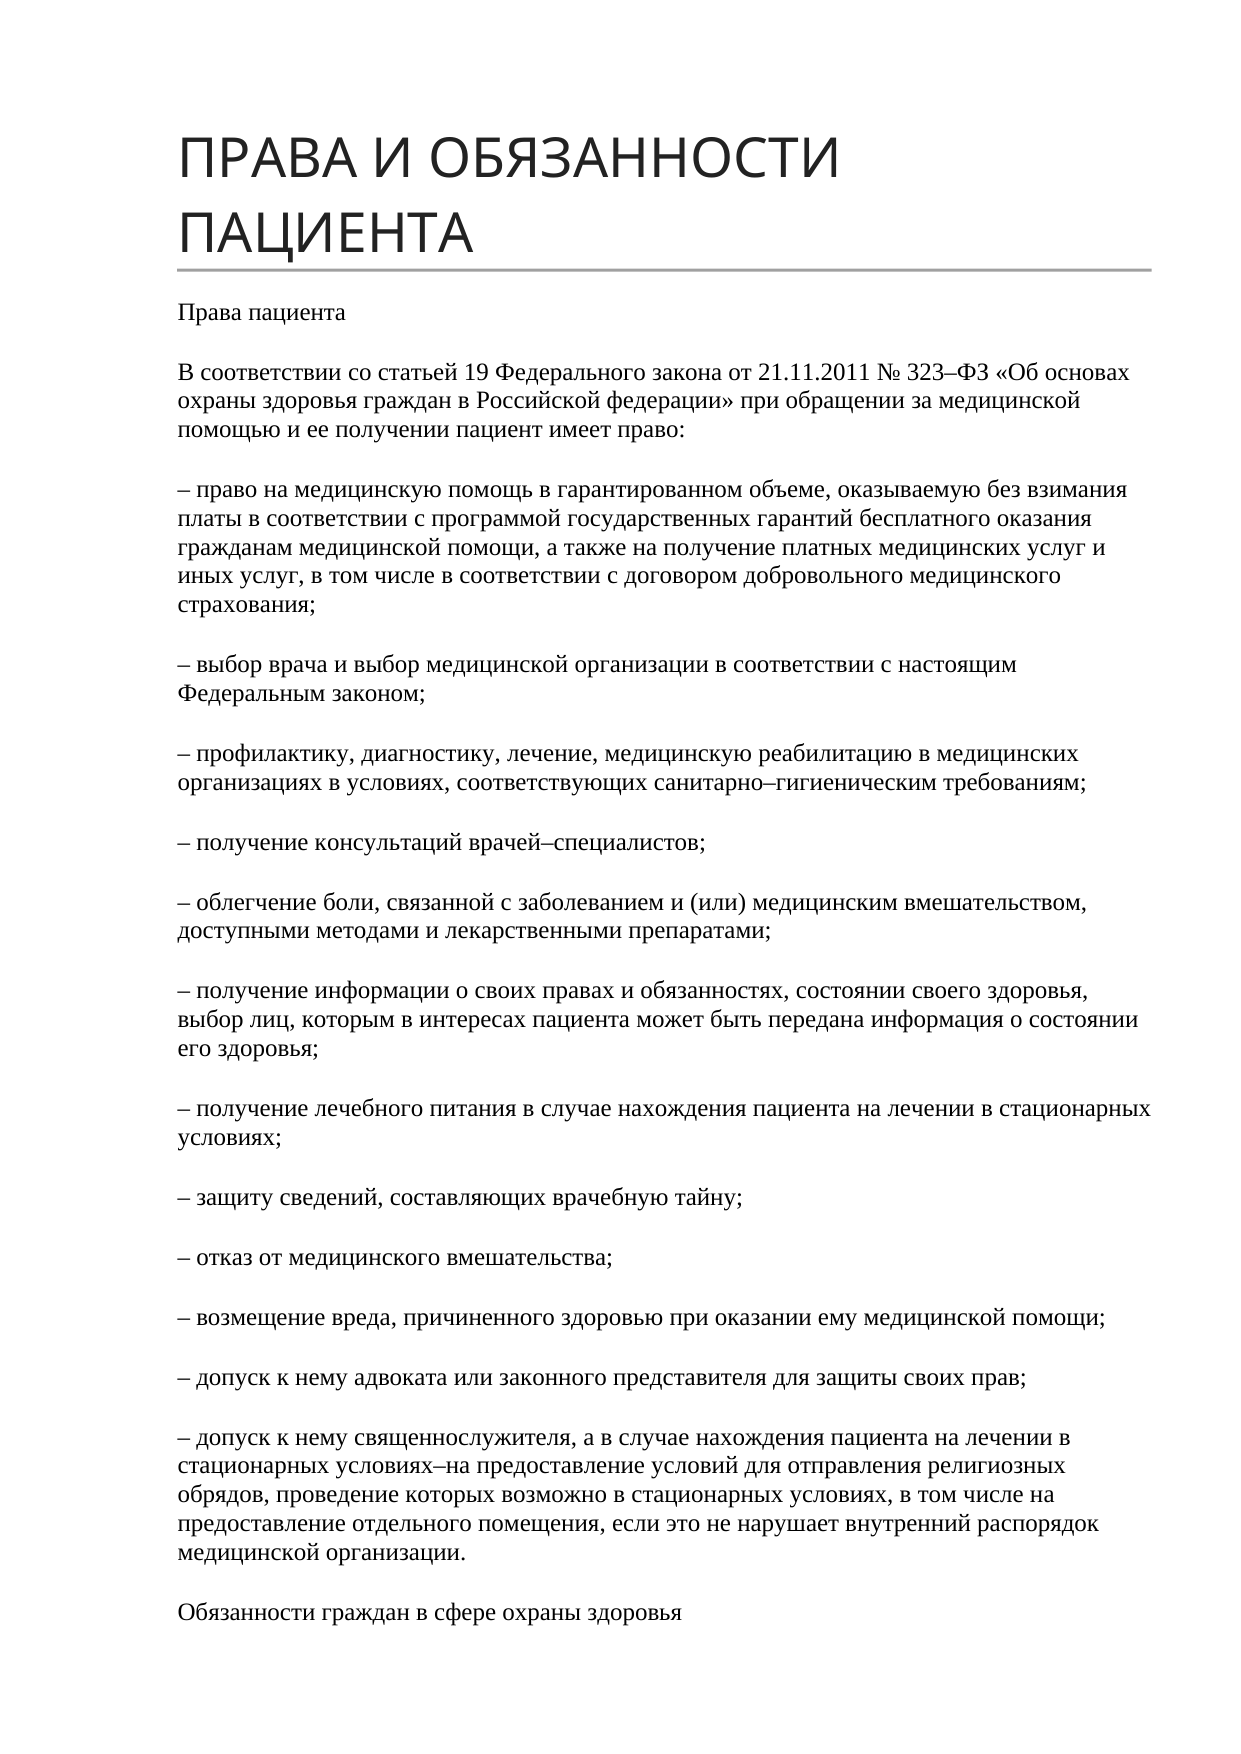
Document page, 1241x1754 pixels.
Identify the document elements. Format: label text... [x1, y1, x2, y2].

text – получение информации о своих правах и обязанностях, состоянии своего здоровья, выбор лиц, которым в интересах пациента может быть передана информация о состоянии его здоровья; [177, 975, 1152, 1062]
text В соответствии со статьей 19 Федерального закона от 21.11.2011 № 323–ФЗ «Об основах охраны здоровья граждан в Российской федерации» при обращении за медицинской помощью и ее получении пациент имеет право: [177, 357, 1152, 443]
text Обязанности граждан в сфере охраны здоровья [177, 1597, 1152, 1625]
text – облегчение боли, связанной с заболеванием и (или) медицинским вмешательством, доступными методами и лекарственными препаратами; [177, 887, 1152, 944]
text – отказ от медицинского вмешательства; [177, 1242, 1152, 1270]
text Права пациента [177, 297, 1152, 325]
text – право на медицинскую помощь в гарантированном объеме, оказываемую без взимания платы в соответствии с программой государственных гарантий бесплатного оказания гражданам медицинской помощи, а также на получение платных медицинских услуг и иных услуг, в том числе в соответствии с договором добровольного медицинского страхования; [177, 474, 1152, 618]
text – допуск к нему адвоката или законного представителя для защиты своих прав; [177, 1362, 1152, 1390]
text – получение лечебного питания в случае нахождения пациента на лечении в стационарных условиях; [177, 1093, 1152, 1150]
text ПРАВА И ОБЯЗАННОСТИ ПАЦИЕНТА [177, 118, 1152, 268]
text – профилактику, диагностику, лечение, медицинскую реабилитацию в медицинских организациях в условиях, соответствующих санитарно–гигиеническим требованиям; [177, 738, 1152, 795]
text – защиту сведений, составляющих врачебную тайну; [177, 1182, 1152, 1210]
text – возмещение вреда, причиненного здоровью при оказании ему медицинской помощи; [177, 1302, 1152, 1330]
text – выбор врача и выбор медицинской организации в соответствии с настоящим Федеральным законом; [177, 649, 1152, 707]
text – получение консультаций врачей–специалистов; [177, 827, 1152, 855]
text – допуск к нему священнослужителя, а в случае нахождения пациента на лечении в стационарных условиях–на предоставление условий для отправления религиозных обрядов, проведение которых возможно в стационарных условиях, в том числе на предоставление отдельного помещения, если это не нарушает внутренний распорядок медицинской организации. [177, 1422, 1152, 1565]
